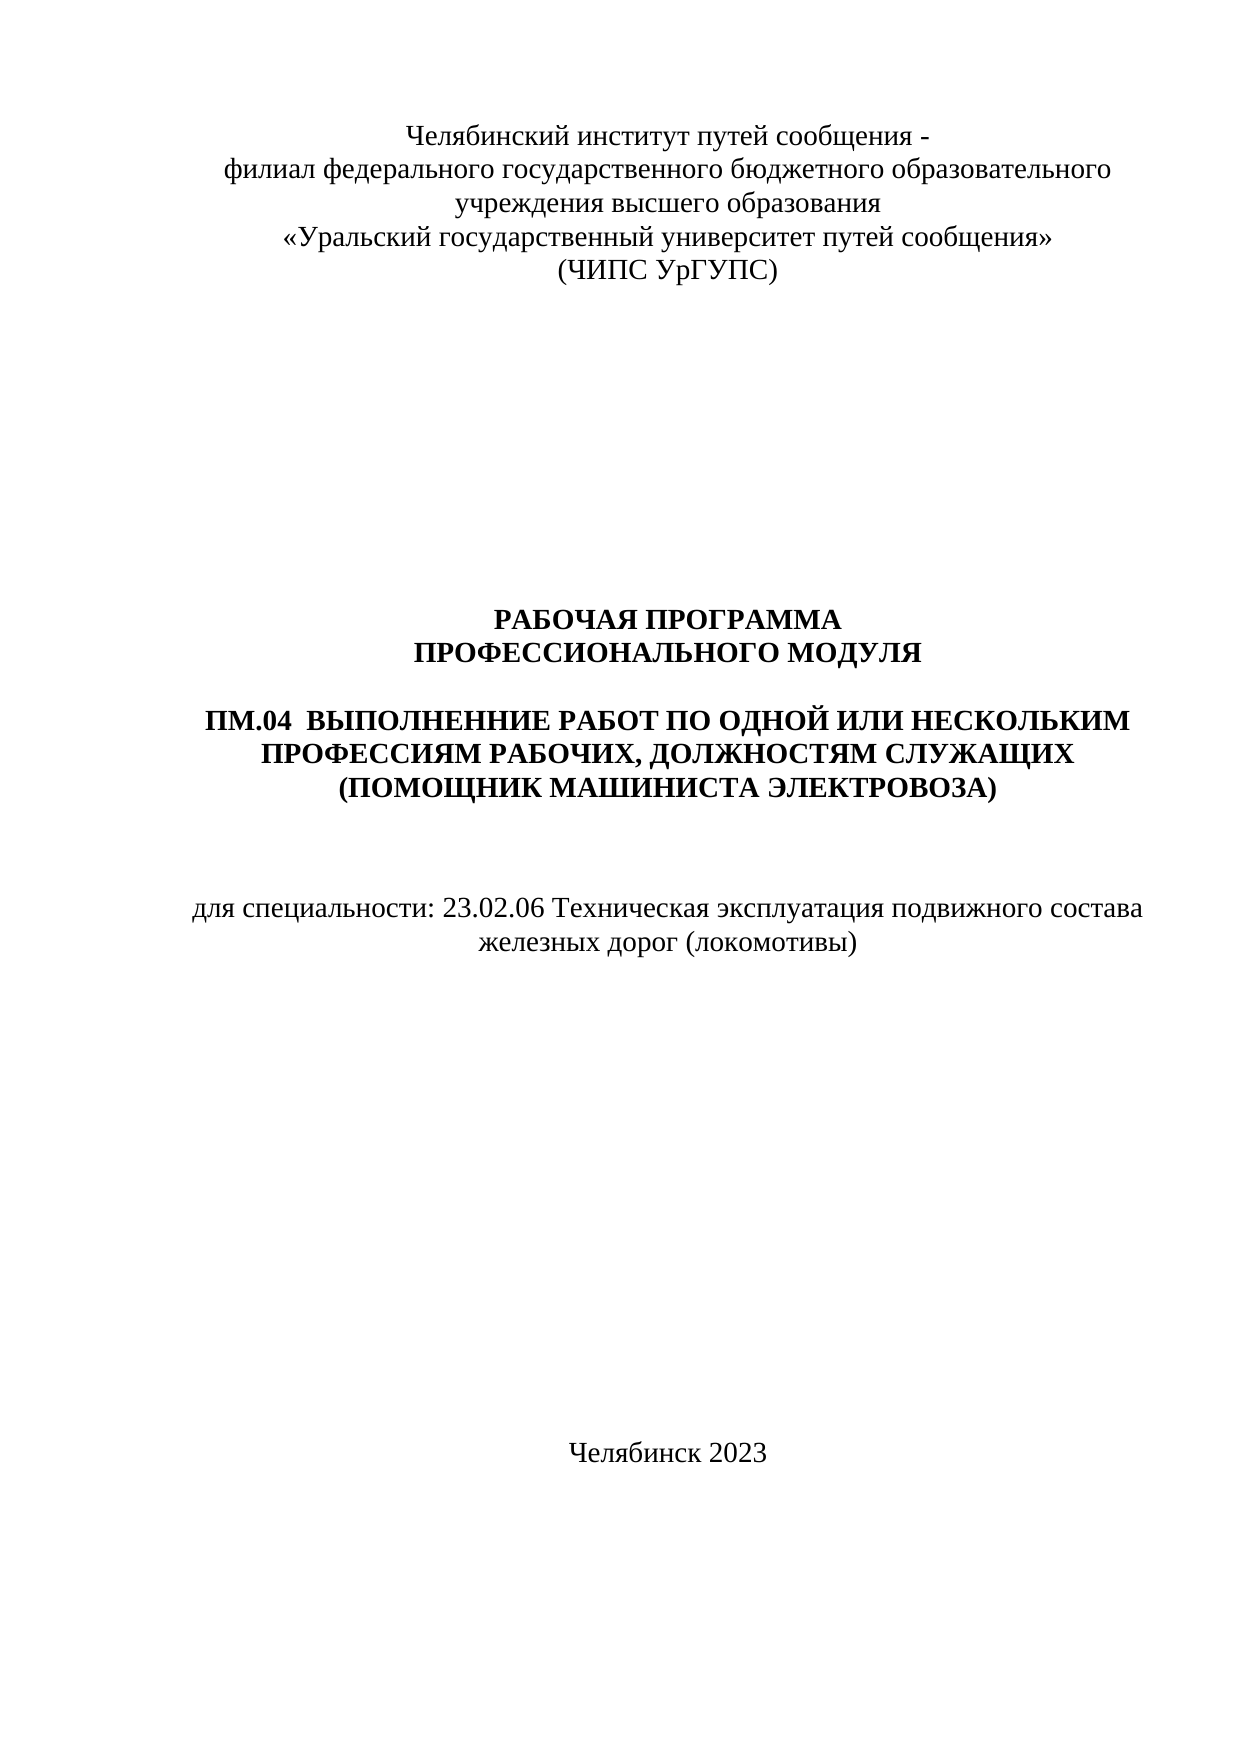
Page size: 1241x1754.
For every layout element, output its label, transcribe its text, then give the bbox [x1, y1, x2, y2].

text ПМ.04 ВЫПОЛНЕННИЕ РАБОТ ПО ОДНОЙ ИЛИ НЕСКОЛЬКИМ ПРОФЕССИЯМ РАБОЧИХ, ДОЛЖНОСТЯМ СЛУЖАЩИХ [169, 703, 1167, 770]
text филиал федерального государственного бюджетного образовательного [169, 152, 1167, 185]
text (ЧИПС УрГУПС) [169, 252, 1167, 286]
text «Уральский государственный университет путей сообщения» [169, 219, 1167, 252]
text Челябинский институт путей сообщения - [169, 118, 1167, 152]
text РАБОЧАЯ ПРОГРАММА [169, 602, 1167, 636]
text учреждения высшего образования [169, 185, 1167, 219]
text ПРОФЕССИОНАЛЬНОГО МОДУЛЯ [169, 636, 1167, 669]
text для специальности: 23.02.06 Техническая эксплуатация подвижного состава железных дорог (локомотивы) [169, 891, 1167, 958]
text Челябинск 2023 [169, 1436, 1167, 1469]
text (помощник машиниста электроВОЗА) [169, 770, 1167, 803]
